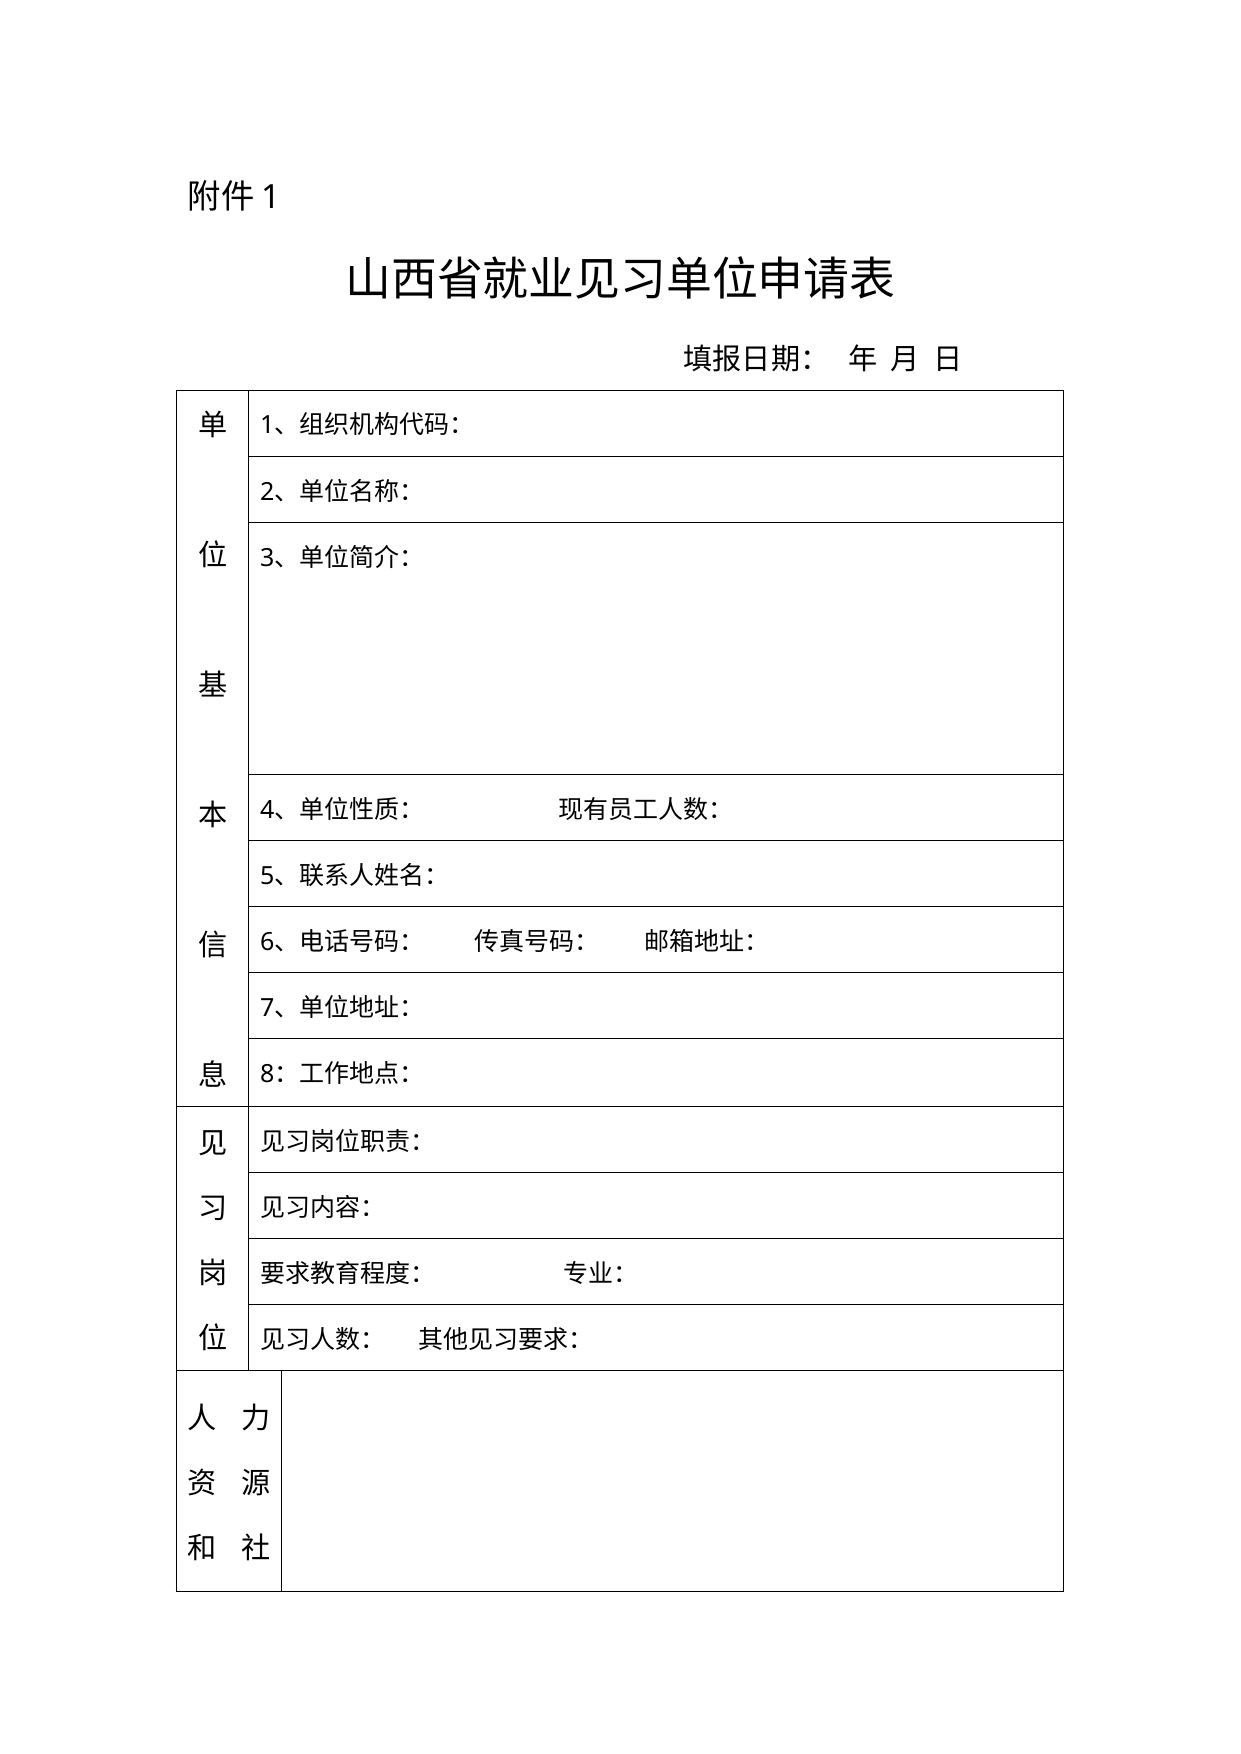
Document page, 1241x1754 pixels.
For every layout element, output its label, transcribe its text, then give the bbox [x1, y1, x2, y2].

table_cell [282, 1371, 1063, 1591]
text 山西省就业见习单位申请表 [187, 227, 1053, 324]
table_cell 见习人数： 其他见习要求： [249, 1305, 1063, 1370]
text 附件1 [187, 162, 1053, 227]
table_cell 见 习 岗 位 [177, 1107, 248, 1370]
table_cell 见习岗位职责： [249, 1107, 1063, 1172]
table_cell 8：工作地点： [249, 1039, 1063, 1106]
table_cell 3、单位简介： [249, 523, 1063, 774]
table_cell 5、联系人姓名： [249, 841, 1063, 906]
text 填报日期： 年 月 日 [187, 324, 1053, 389]
table_cell 要求教育程度： 专业： [249, 1239, 1063, 1304]
table_cell 4、单位性质： 现有员工人数： [249, 775, 1063, 840]
table_cell 2、单位名称： [249, 457, 1063, 522]
table_cell 7、单位地址： [249, 973, 1063, 1038]
table_header 1、组织机构代码： [249, 391, 1063, 456]
table_cell 人力资源和社会保障部门审核意见 [177, 1371, 281, 1591]
table_header 单 位 基 本 信 息 [177, 391, 248, 1106]
table_cell 6、电话号码： 传真号码： 邮箱地址： [249, 907, 1063, 972]
table_cell 见习内容： [249, 1173, 1063, 1238]
